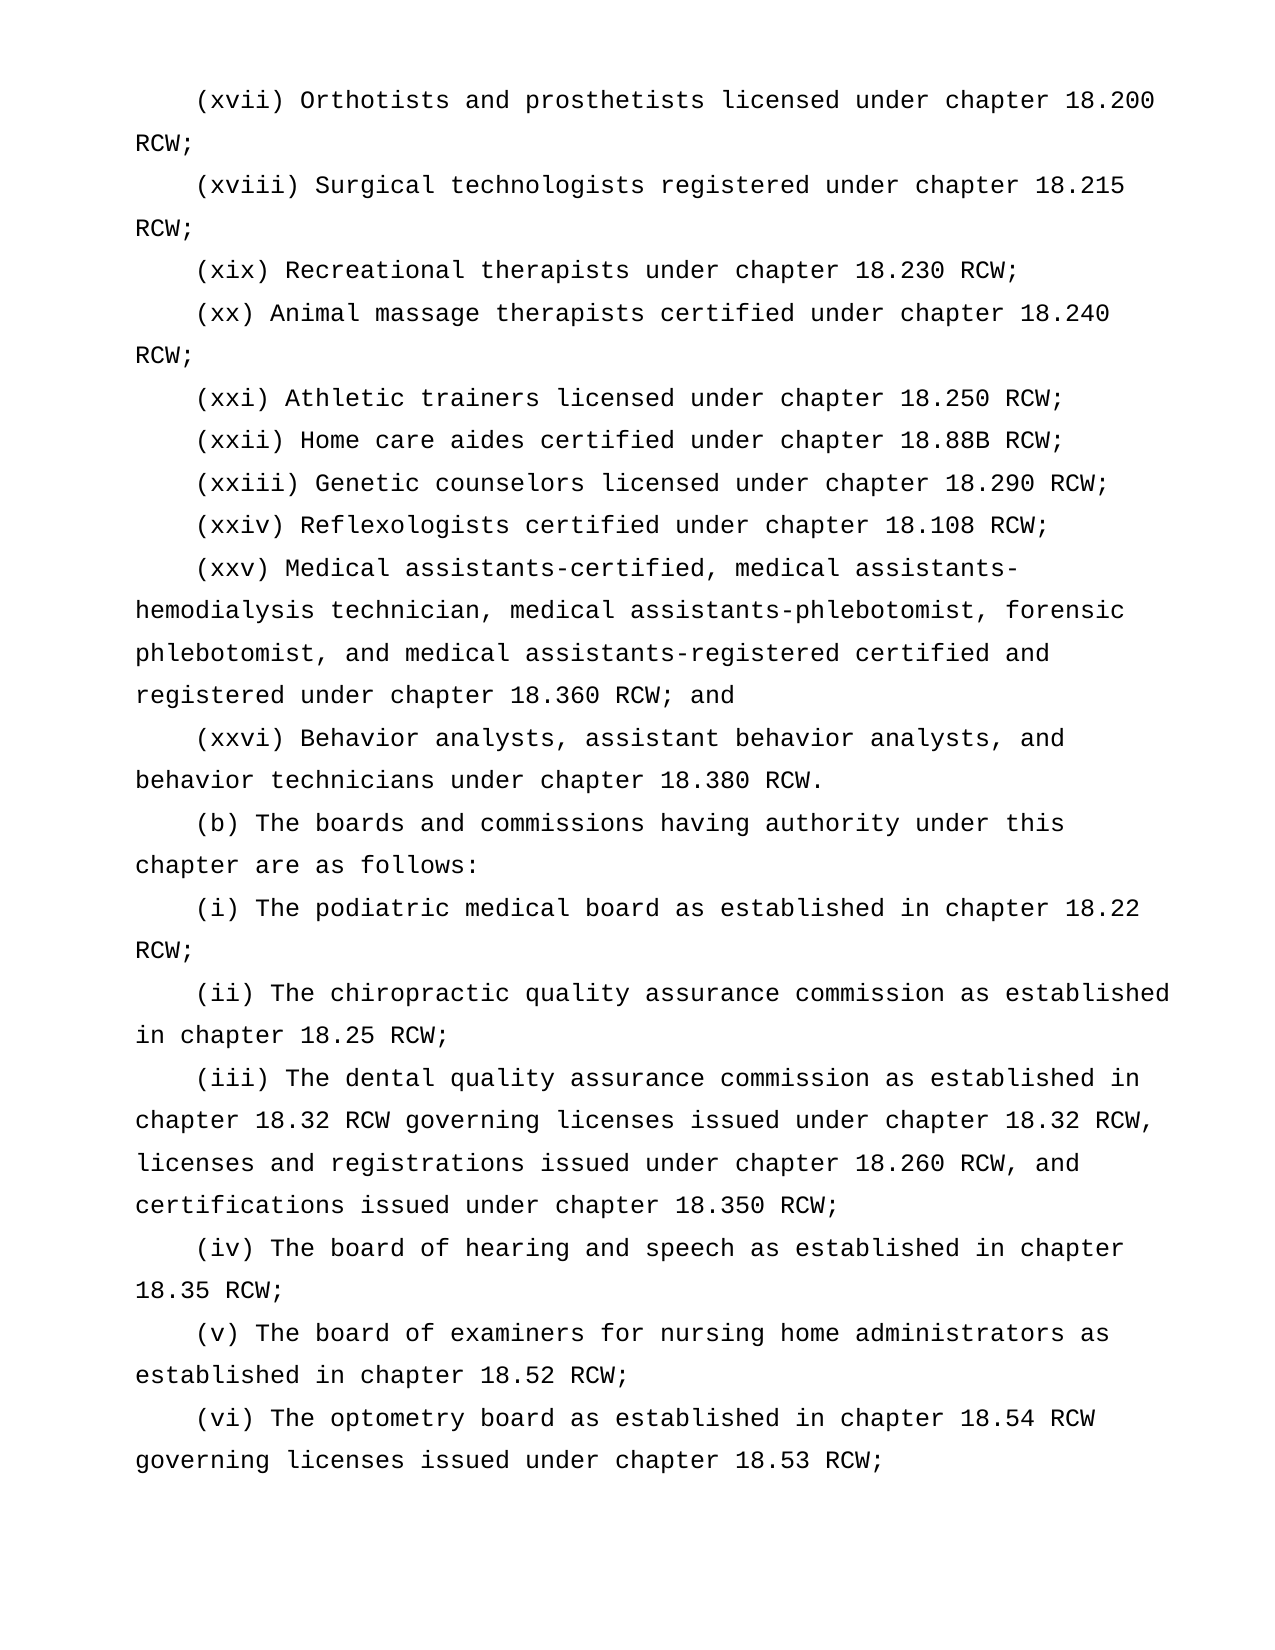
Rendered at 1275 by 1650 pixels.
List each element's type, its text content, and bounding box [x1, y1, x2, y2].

text (xx) Animal massage therapists certified under chapter 18.240 RCW; [135, 287, 1170, 372]
text (xvii) Orthotists and prosthetists licensed under chapter 18.200 RCW; [135, 75, 1170, 160]
text (ii) The chiropractic quality assurance commission as established in chapter 18.25 RCW; [135, 967, 1170, 1052]
text (xxi) Athletic trainers licensed under chapter 18.250 RCW; [135, 372, 1170, 415]
text (xxiv) Reflexologists certified under chapter 18.108 RCW; [135, 500, 1170, 542]
text (xxv) Medical assistants-certified, medical assistants-hemodialysis technician, medical assistants-phlebotomist, forensic phlebotomist, and medical assistants-registered certified and registered under chapter 18.360 RCW; and [135, 542, 1170, 712]
text (xviii) Surgical technologists registered under chapter 18.215 RCW; [135, 160, 1170, 245]
text (iii) The dental quality assurance commission as established in chapter 18.32 RCW governing licenses issued under chapter 18.32 RCW, licenses and registrations issued under chapter 18.260 RCW, and certifications issued under chapter 18.350 RCW; [135, 1052, 1170, 1222]
text (xxii) Home care aides certified under chapter 18.88B RCW; [135, 415, 1170, 457]
text (b) The boards and commissions having authority under this chapter are as follows: [135, 797, 1170, 882]
text (xxiii) Genetic counselors licensed under chapter 18.290 RCW; [135, 457, 1170, 500]
text (iv) The board of hearing and speech as established in chapter 18.35 RCW; [135, 1222, 1170, 1307]
text (i) The podiatric medical board as established in chapter 18.22 RCW; [135, 882, 1170, 967]
text (xxvi) Behavior analysts, assistant behavior analysts, and behavior technicians under chapter 18.380 RCW. [135, 712, 1170, 797]
text (vi) The optometry board as established in chapter 18.54 RCW governing licenses issued under chapter 18.53 RCW; [135, 1392, 1170, 1477]
text (xix) Recreational therapists under chapter 18.230 RCW; [135, 245, 1170, 287]
text (v) The board of examiners for nursing home administrators as established in chapter 18.52 RCW; [135, 1307, 1170, 1392]
